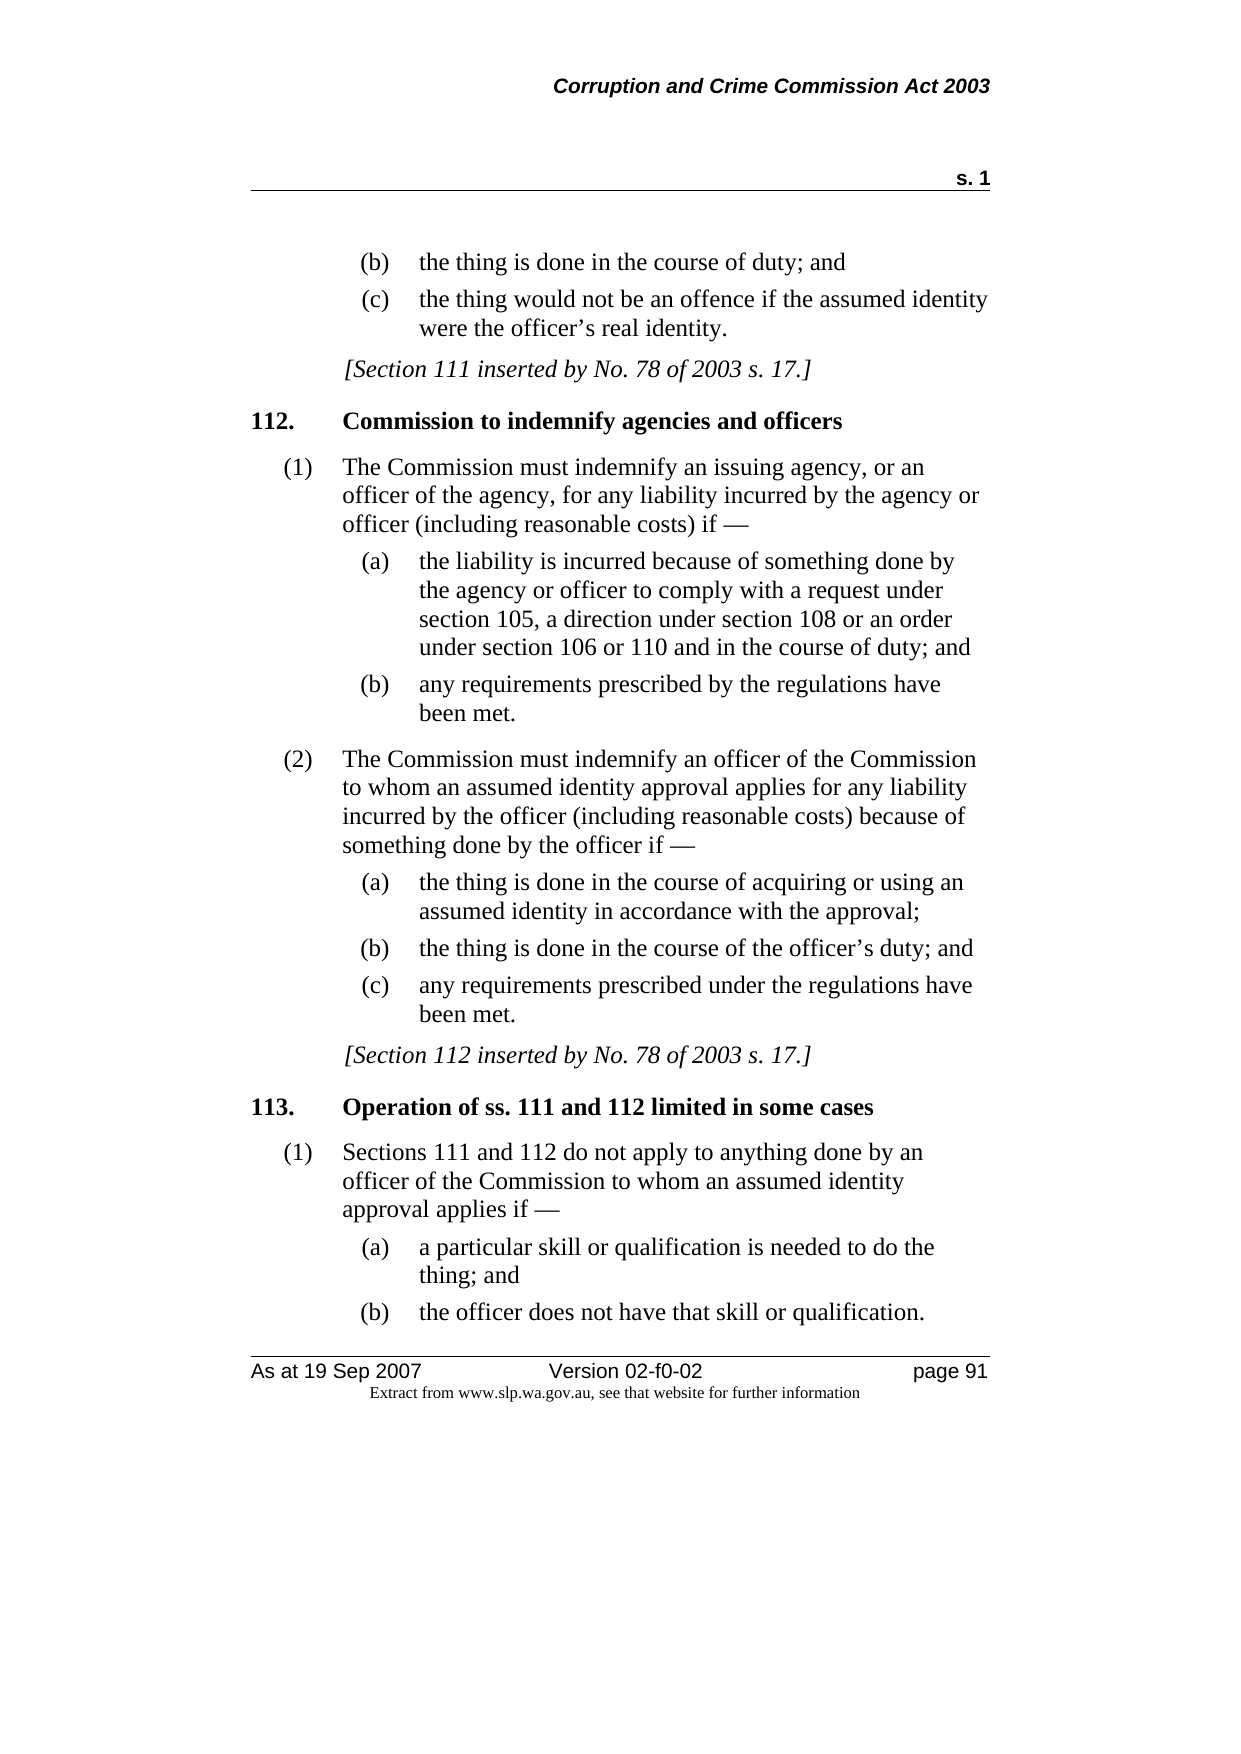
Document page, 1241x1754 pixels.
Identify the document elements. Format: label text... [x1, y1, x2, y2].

text (1) Sections 111 and 112 do not apply to anything done by an officer of the Commission to whom an assumed identity approval applies if — [251, 1137, 990, 1223]
text (b) the officer does not have that skill or qualification. [251, 1297, 990, 1326]
text (c) the thing would not be an offence if the assumed identity were the officer’s real identity. [251, 284, 990, 342]
subtitle 112. Commission to indemnify agencies and officers [251, 406, 990, 435]
text (b) any requirements prescribed by the regulations have been met. [251, 669, 990, 727]
text (c) any requirements prescribed under the regulations have been met. [251, 970, 990, 1027]
text (a) a particular skill or qualification is needed to do the thing; and [251, 1232, 990, 1289]
subtitle 113. Operation of ss. 111 and 112 limited in some cases [251, 1092, 990, 1120]
text (a) the thing is done in the course of acquiring or using an assumed identity in accordance with the approval; [251, 867, 990, 924]
text (b) the thing is done in the course of the officer’s duty; and [251, 933, 990, 962]
text (a) the liability is incurred because of something done by the agency or officer to comply with a request under section 105, a direction under section 108 or an order under section 106 or 110 and in the course of duty; and [251, 546, 990, 661]
text [Section 112 inserted by No. 78 of 2003 s. 17.] [251, 1040, 990, 1069]
text (b) the thing is done in the course of duty; and [251, 247, 990, 276]
text (2) The Commission must indemnify an officer of the Commission to whom an assumed identity approval applies for any liability incurred by the officer (including reasonable costs) because of something done by the officer if — [251, 744, 990, 859]
text (1) The Commission must indemnify an issuing agency, or an officer of the agency, for any liability incurred by the agency or officer (including reasonable costs) if — [251, 452, 990, 538]
text [Section 111 inserted by No. 78 of 2003 s. 17.] [251, 354, 990, 383]
